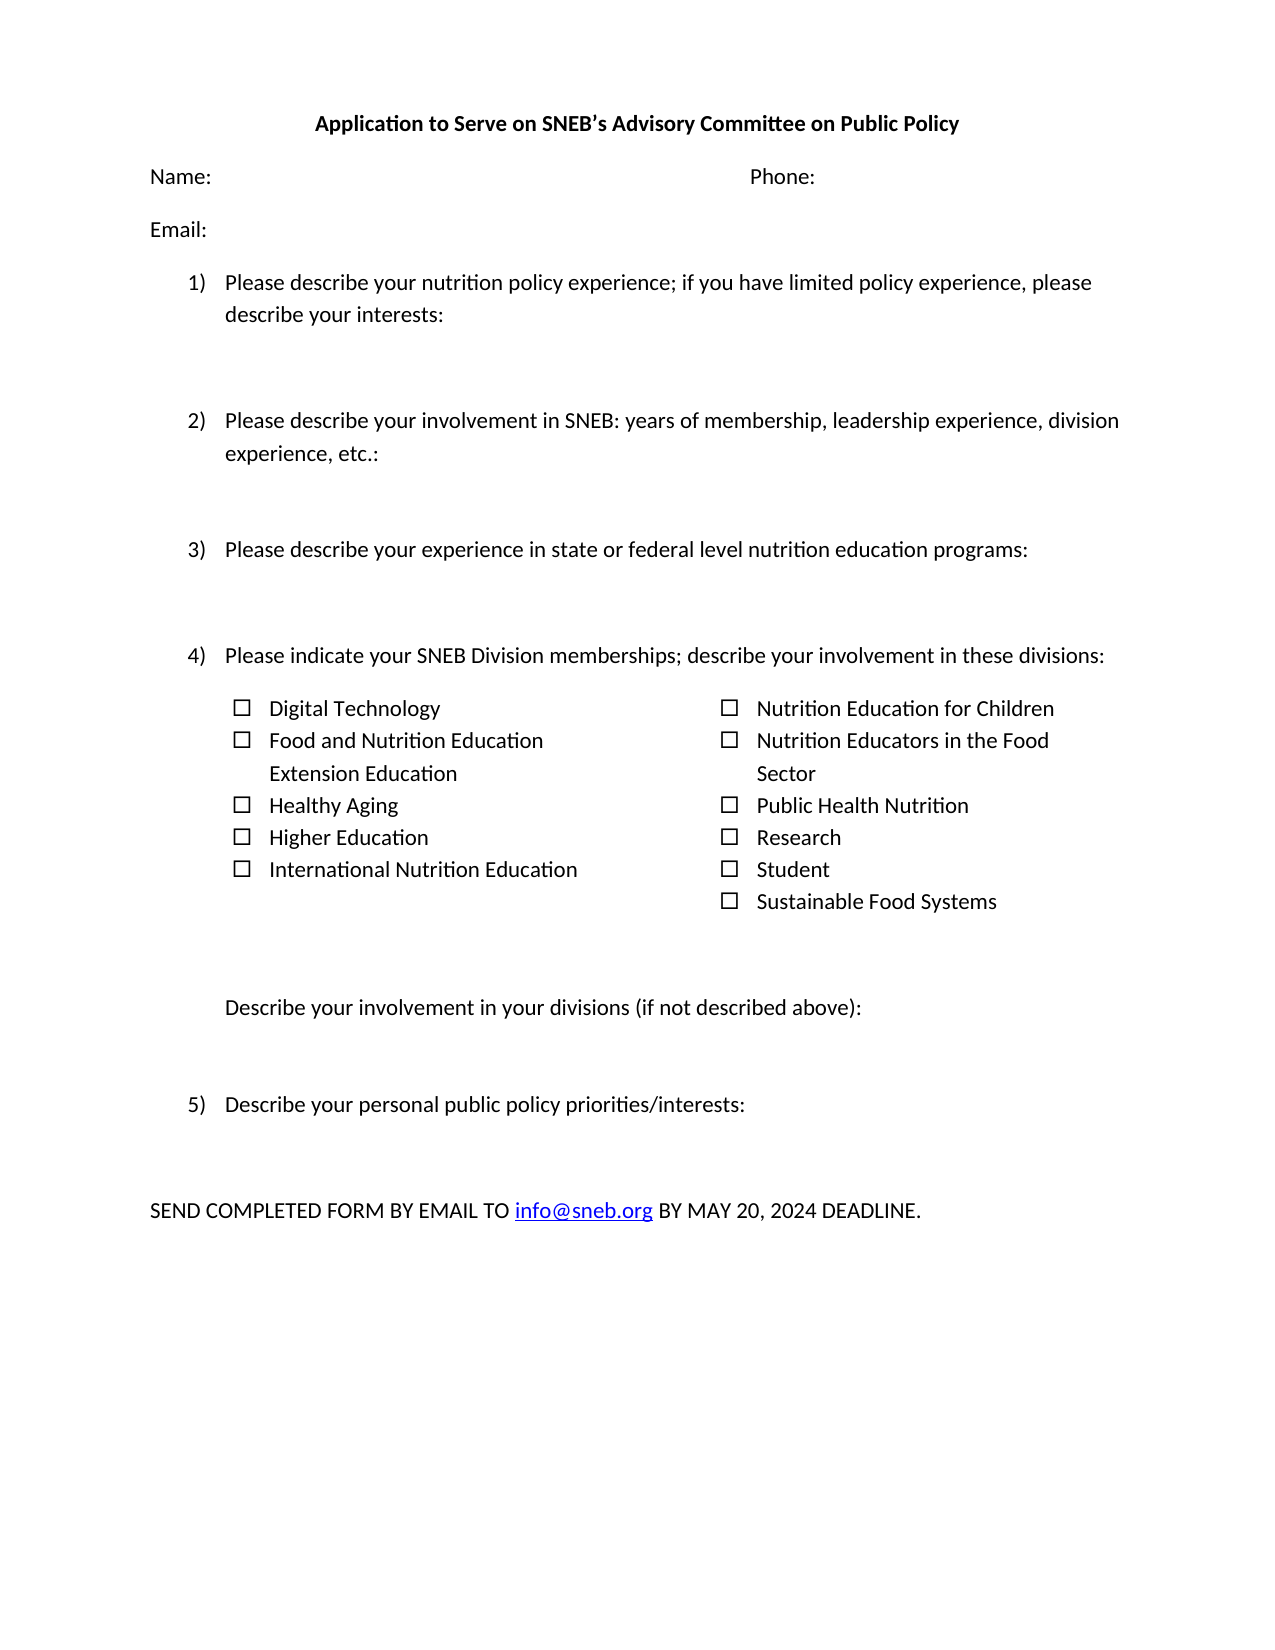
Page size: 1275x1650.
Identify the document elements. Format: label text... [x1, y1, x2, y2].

text Name: Phone: [150, 162, 1125, 190]
list Please describe your involvement in SNEB: years of membership, leadership experience, division experience, etc.: [187, 407, 1125, 467]
list Describe your involvement in your divisions (if not described above): [225, 993, 1125, 1021]
list Please describe your experience in state or federal level nutrition education programs: [187, 535, 1125, 563]
text Application to Serve on SNEB’s Advisory Committee on Public Policy [150, 109, 1125, 137]
text Email: [150, 215, 1125, 243]
table_header Digital Technology Food and Nutrition Education Extension Education Healthy Aging Higher Education International Nutrition Education [108, 694, 595, 993]
list Please indicate your SNEB Division memberships; describe your involvement in these divisions: [187, 641, 1125, 669]
list Please describe your nutrition policy experience; if you have limited policy experience, please describe your interests: [187, 268, 1125, 328]
text SEND COMPLETED FORM BY EMAIL TO info@sneb.org BY MAY 20, 2024 DEADLINE. [150, 1196, 1125, 1224]
table_header Nutrition Education for Children Nutrition Educators in the Food Sector Public Health Nutrition Research Student Sustainable Food Systems [595, 694, 1083, 993]
list Describe your personal public policy priorities/interests: [187, 1090, 1125, 1118]
